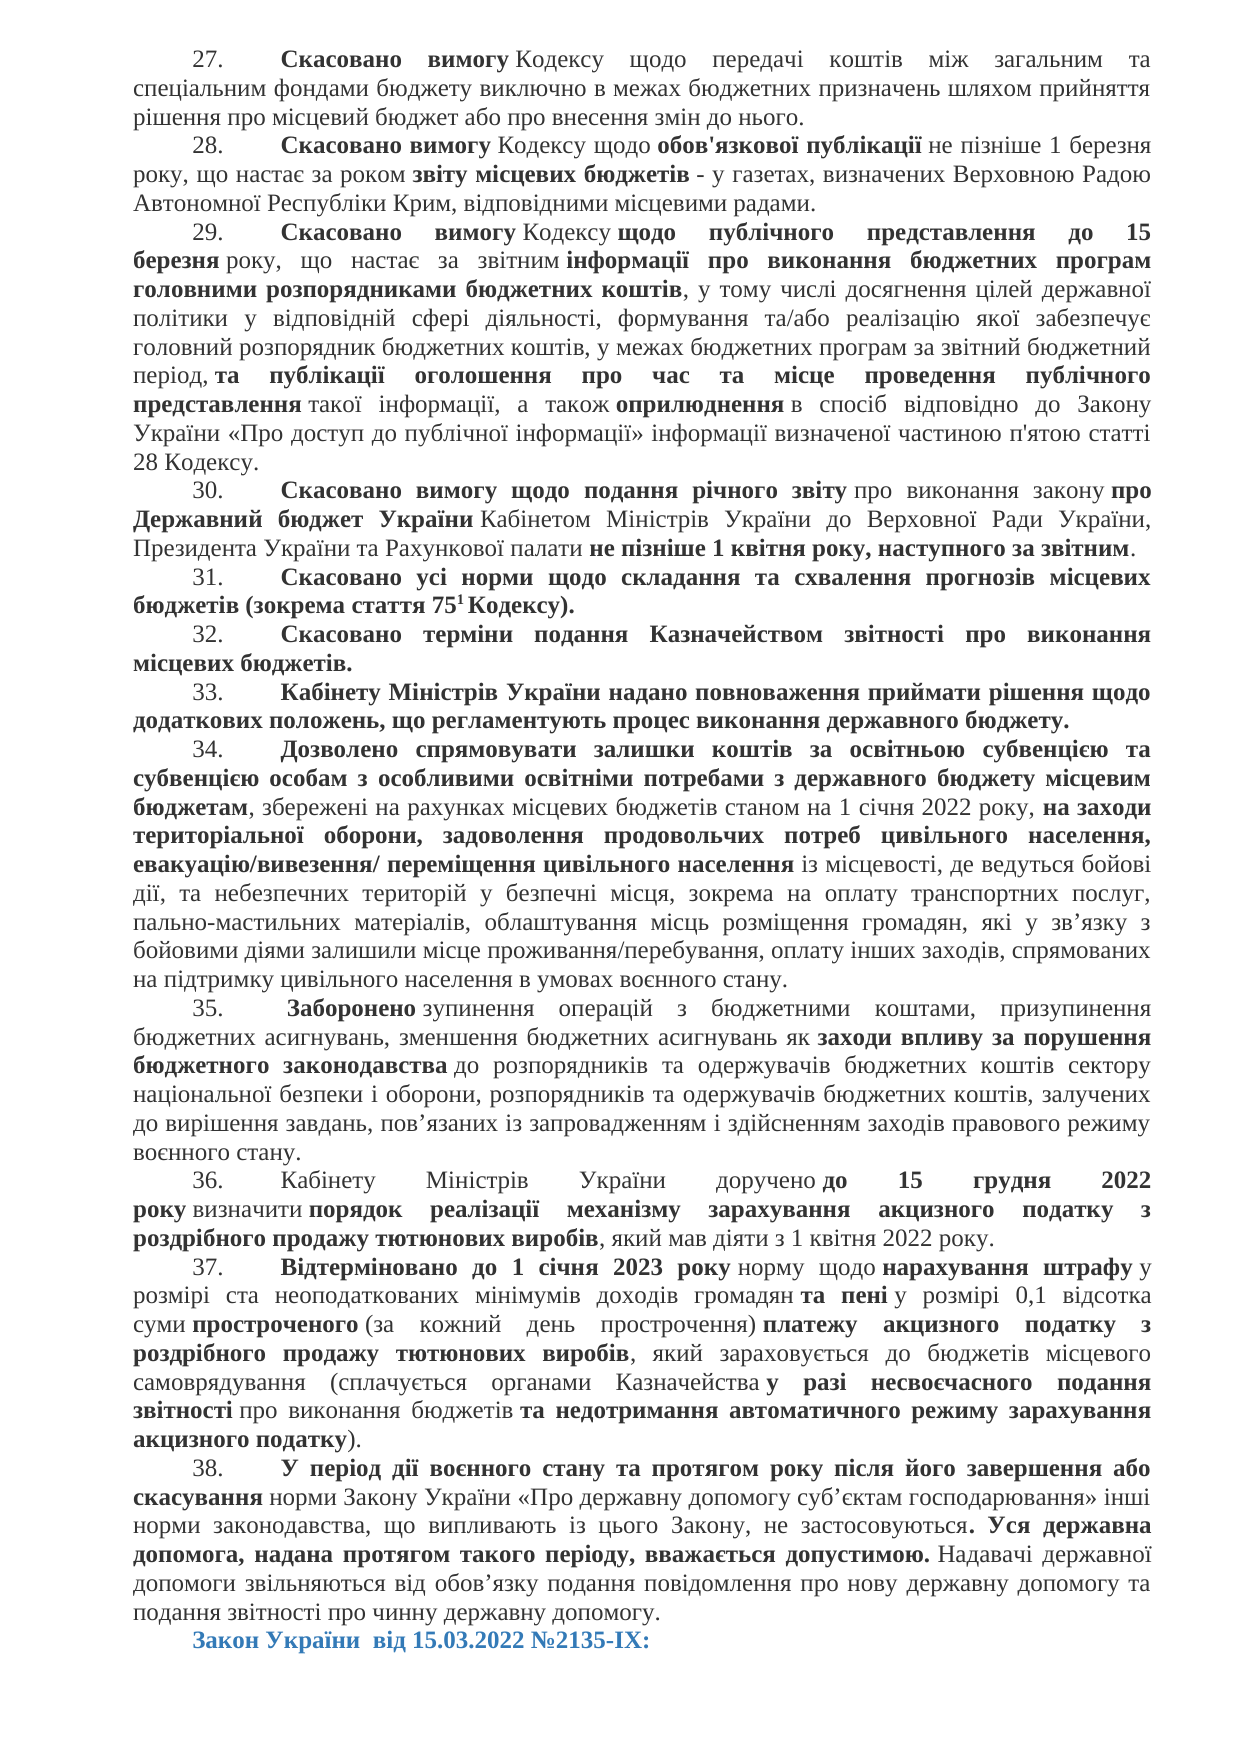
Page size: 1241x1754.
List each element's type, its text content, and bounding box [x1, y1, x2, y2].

list Дозволено спрямовувати залишки коштів за освітньою субвенцією та субвенцією особам з особливими освітніми потребами з державного бюджету місцевим бюджетам, збережені на рахунках місцевих бюджетів станом на 1 січня 2022 року, на заходи територіальної оборони, задоволення продовольчих потреб цивільного населення, евакуацію/вивезення/ переміщення цивільного населення із місцевості, де ведуться бойові дії, та небезпечних територій у безпечні місця, зокрема на оплату транспортних послуг, пально-мастильних матеріалів, облаштування місць розміщення громадян, які у зв’язку з бойовими діями залишили місце проживання/перебування, оплату інших заходів, спрямованих на підтримку цивільного населення в умовах воєнного стану. [133, 734, 1152, 993]
list Кабінету Міністрів України надано повноваження приймати рішення щодо додаткових положень, що регламентують процес виконання державного бюджету. [133, 677, 1152, 734]
list Кабінету Міністрів України доручено до 15 грудня 2022 року визначити порядок реалізації механізму зарахування акцизного податку з роздрібного продажу тютюнових виробів, який мав діяти з 1 квітня 2022 року. [133, 1166, 1152, 1252]
text Закон України від 15.03.2022 №2135-ІХ: [133, 1626, 1152, 1654]
list Скасовано вимогу щодо подання річного звіту про виконання закону про Державний бюджет України Кабінетом Міністрів України до Верховної Ради України, Президента України та Рахункової палати не пізніше 1 квітня року, наступного за звітним. [133, 476, 1152, 562]
list Скасовано вимогу Кодексу щодо передачі коштів між загальним та спеціальним фондами бюджету виключно в межах бюджетних призначень шляхом прийняття рішення про місцевий бюджет або про внесення змін до нього. [133, 44, 1152, 131]
list Скасовано вимогу Кодексу щодо обов'язкової публікації не пізніше 1 березня року, що настає за роком звіту місцевих бюджетів - у газетах, визначених Верховною Радою Автономної Республіки Крим, відповідними місцевими радами. [133, 131, 1152, 217]
list Заборонено зупинення операцій з бюджетними коштами, призупинення бюджетних асигнувань, зменшення бюджетних асигнувань як заходи впливу за порушення бюджетного законодавства до розпорядників та одержувачів бюджетних коштів сектору національної безпеки і оборони, розпорядників та одержувачів бюджетних коштів, залучених до вирішення завдань, пов’язаних із запровадженням і здійсненням заходів правового режиму воєнного стану. [133, 993, 1152, 1166]
list Скасовано усі норми щодо складання та схвалення прогнозів місцевих бюджетів (зокрема стаття 751 Кодексу). [133, 562, 1152, 619]
list Скасовано вимогу Кодексу щодо публічного представлення до 15 березня року, що настає за звітним інформації про виконання бюджетних програм головними розпорядниками бюджетних коштів, у тому числі досягнення цілей державної політики у відповідній сфері діяльності, формування та/або реалізацію якої забезпечує головний розпорядник бюджетних коштів, у межах бюджетних програм за звітний бюджетний період, та публікації оголошення про час та місце проведення публічного представлення такої інформації, а також оприлюднення в спосіб відповідно до Закону України «Про доступ до публічної інформації» інформації визначеної частиною п'ятою статті 28 Кодексу. [133, 217, 1152, 476]
list У період дії воєнного стану та протягом року після його завершення або скасування норми Закону України «Про державну допомогу суб’єктам господарювання» інші норми законодавства, що випливають із цього Закону, не застосовуються. Уся державна допомога, надана протягом такого періоду, вважається допустимою. Надавачі державної допомоги звільняються від обов’язку подання повідомлення про нову державну допомогу та подання звітності про чинну державну допомогу. [133, 1453, 1152, 1626]
list Скасовано терміни подання Казначейством звітності про виконання місцевих бюджетів. [133, 619, 1152, 677]
list Відтерміновано до 1 січня 2023 року норму щодо нарахування штрафу у розмірі ста неоподаткованих мінімумів доходів громадян та пені у розмірі 0,1 відсотка суми простроченого (за кожний день прострочення) платежу акцизного податку з роздрібного продажу тютюнових виробів, який зараховується до бюджетів місцевого самоврядування (сплачується органами Казначейства у разі несвоєчасного подання звітності про виконання бюджетів та недотримання автоматичного режиму зарахування акцизного податку). [133, 1252, 1152, 1453]
